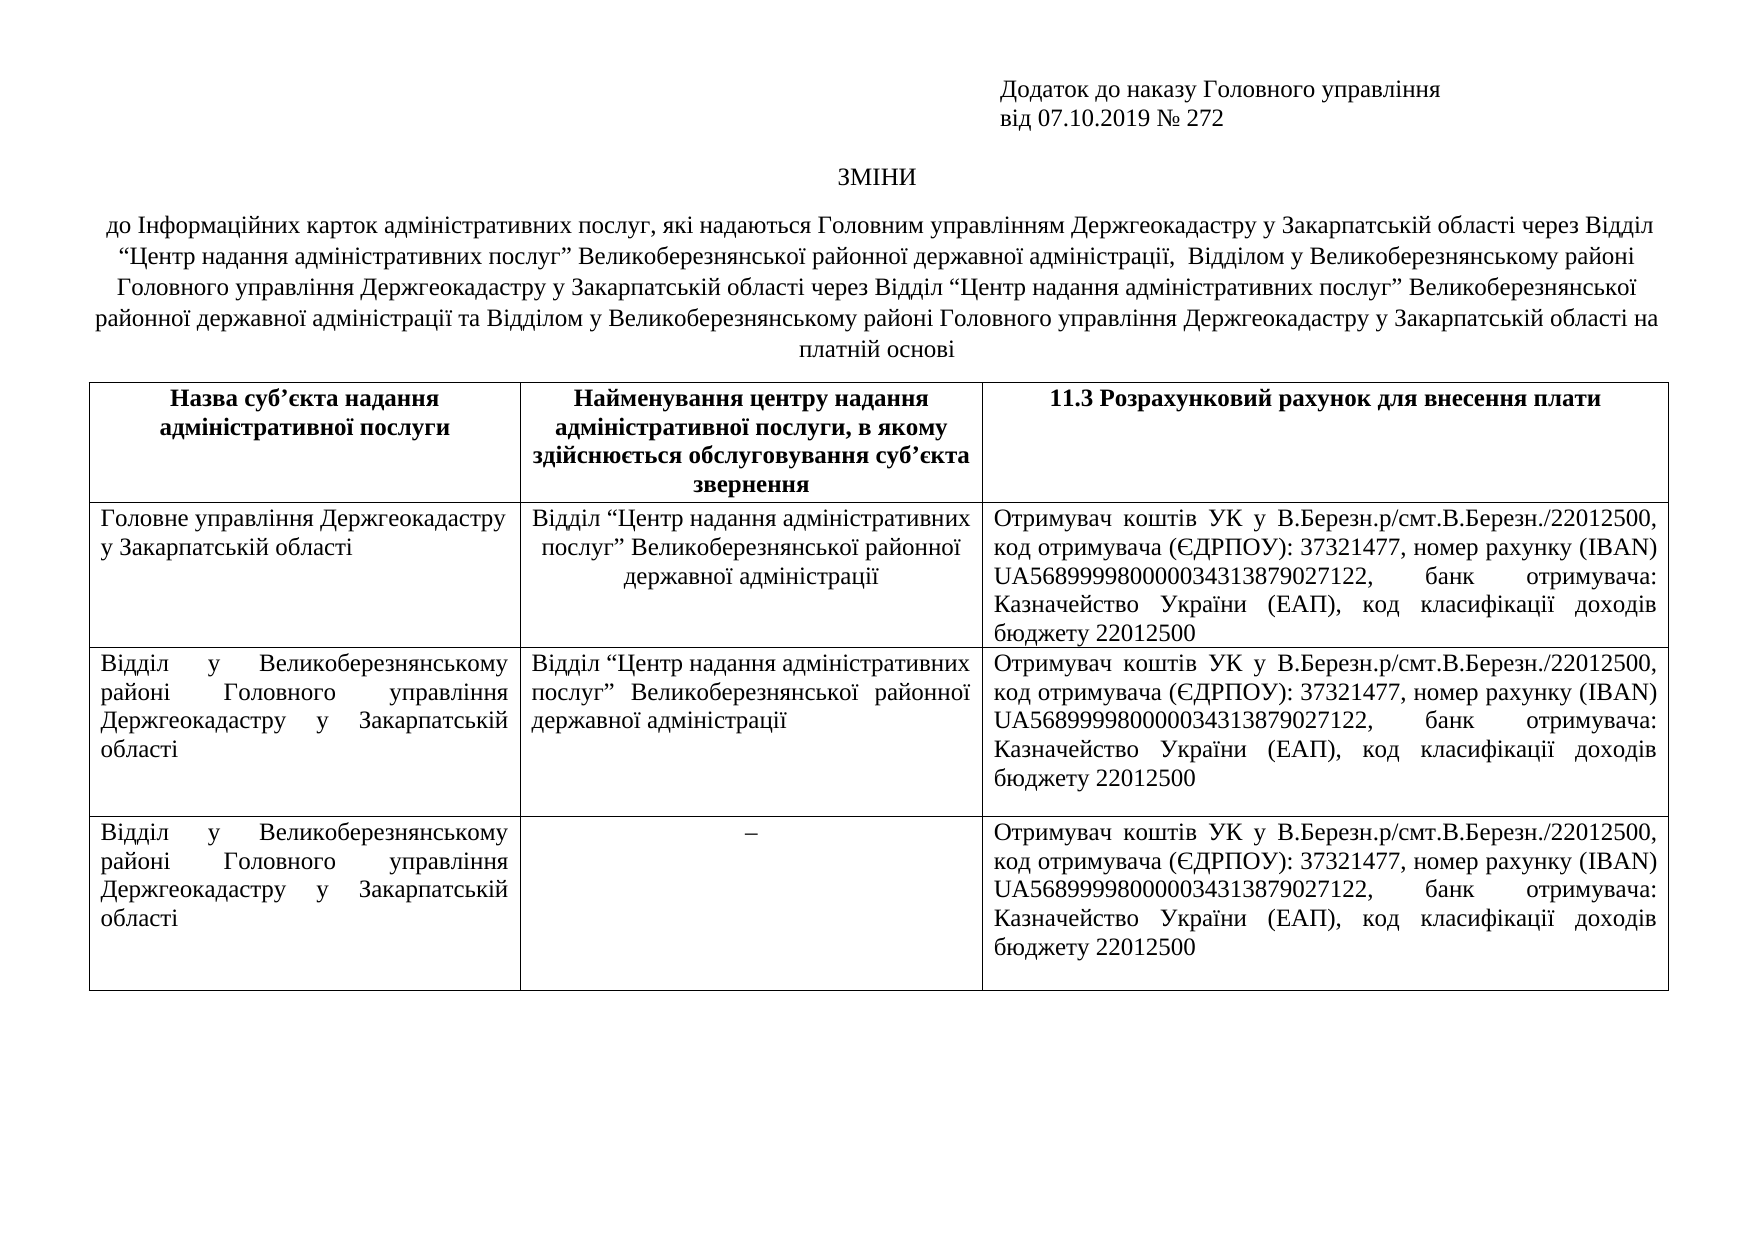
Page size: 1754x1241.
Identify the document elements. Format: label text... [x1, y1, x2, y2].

text до Інформаційних карток адміністративних послуг, які надаються Головним управлінням Держгеокадастру у Закарпатській області через Відділ “Центр надання адміністративних послуг” Великоберезнянської районної державної адміністрації, Відділом у Великоберезнянському районі Головного управління Держгеокадастру у Закарпатській області через Відділ “Центр надання адміністративних послуг” Великоберезнянської районної державної адміністрації та Відділом у Великоберезнянському районі Головного управління Держгеокадастру у Закарпатській області на платній основі [88, 210, 1665, 363]
table_cell Відділ “Центр надання адміністративних послуг” Великоберезнянської районної державної адміністрації [521, 503, 982, 647]
table_cell Головне управління Держгеокадастру у Закарпатській області [90, 503, 520, 647]
table_header 11.3 Розрахунковий рахунок для внесення плати [983, 383, 1668, 502]
table_cell ‒ [521, 817, 982, 990]
table_cell Відділ “Центр надання адміністративних послуг” Великоберезнянської районної державної адміністрації [521, 648, 982, 816]
table_header Найменування центру надання адміністративної послуги, в якому здійснюється обслуговування суб’єкта звернення [521, 383, 982, 502]
text ЗМІНИ [88, 162, 1665, 191]
table_header Додаток до наказу Головного управління від 07.10.2019 № 272 [989, 74, 1639, 162]
table_cell Отримувач коштів УК у В.Березн.р/смт.В.Березн./22012500, код отримувача (ЄДРПОУ): 37321477, номер рахунку (IBAN) UA568999980000034313879027122, банк отримувача: Казначейство України (ЕАП), код класифікації доходів бюджету 22012500 [983, 817, 1668, 990]
table_header Назва суб’єкта надання адміністративної послуги [90, 383, 520, 502]
table_cell Відділ у Великоберезнянському районі Головного управління Держгеокадастру у Закарпатській області [90, 817, 520, 990]
table_cell Відділ у Великоберезнянському районі Головного управління Держгеокадастру у Закарпатській області [90, 648, 520, 816]
table_cell Отримувач коштів УК у В.Березн.р/смт.В.Березн./22012500, код отримувача (ЄДРПОУ): 37321477, номер рахунку (IBAN) UA568999980000034313879027122, банк отримувача: Казначейство України (ЕАП), код класифікації доходів бюджету 22012500 [983, 648, 1668, 816]
table_cell Отримувач коштів УК у В.Березн.р/смт.В.Березн./22012500, код отримувача (ЄДРПОУ): 37321477, номер рахунку (IBAN) UA568999980000034313879027122, банк отримувача: Казначейство України (ЕАП), код класифікації доходів бюджету 22012500 [983, 503, 1668, 647]
